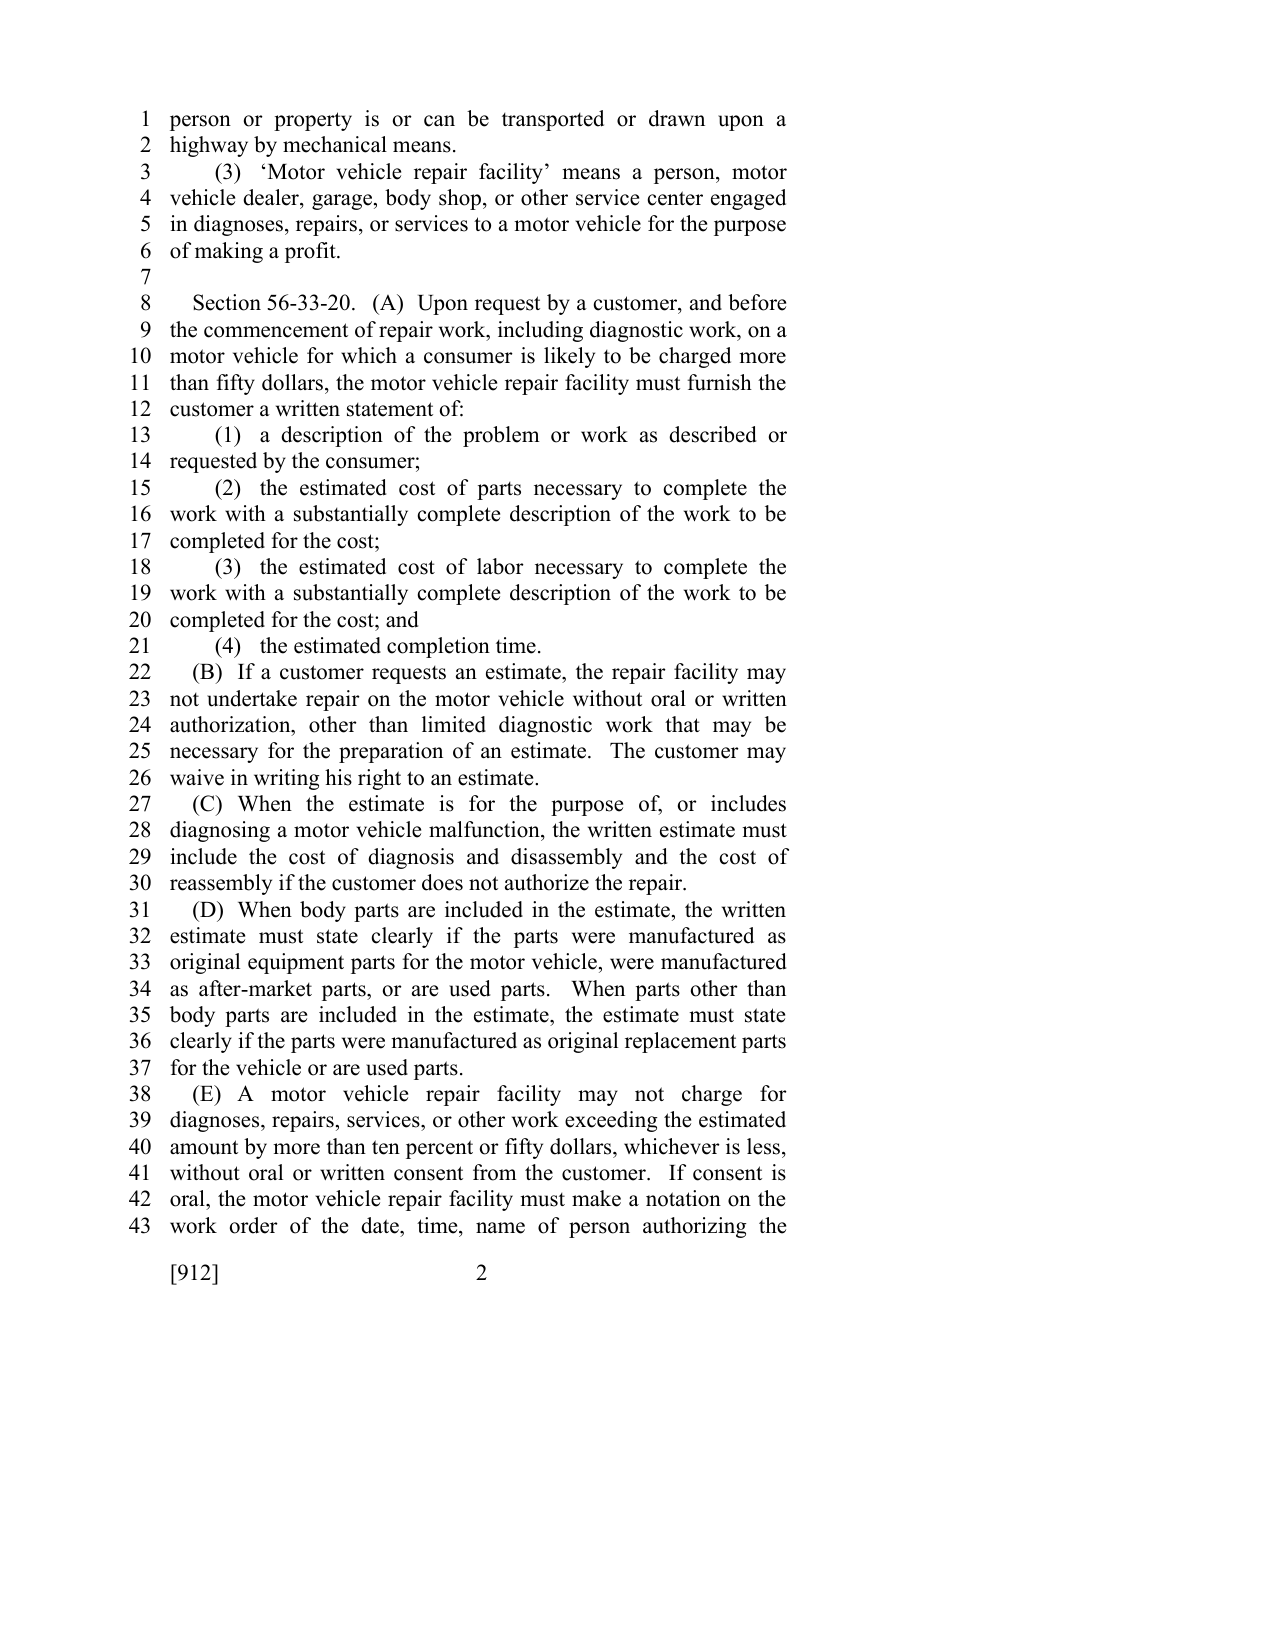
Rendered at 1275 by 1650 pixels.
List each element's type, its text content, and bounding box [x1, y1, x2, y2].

text (3) ‘Motor vehicle repair facility’ means a person, motor vehicle dealer, garage, body shop, or other service center engaged in diagnoses, repairs, or services to a motor vehicle for the purpose of making a profit. [169, 158, 787, 263]
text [169, 1080, 787, 1238]
text Section 56-33-20. (A) Upon request by a customer, and before the commencement of repair work, including diagnostic work, on a motor vehicle for which a consumer is likely to be charged more than fifty dollars, the motor vehicle repair facility must furnish the customer a written statement of: [169, 289, 787, 421]
text (B) If a customer requests an estimate, the repair facility may not undertake repair on the motor vehicle without oral or written authorization, other than limited diagnostic work that may be necessary for the preparation of an estimate. The customer may waive in writing his right to an estimate. [169, 658, 787, 790]
text (4) the estimated completion time. [169, 632, 787, 658]
text (D) When body parts are included in the estimate, the written estimate must state clearly if the parts were manufactured as original equipment parts for the motor vehicle, were manufactured as after-market parts, or are used parts. When parts other than body parts are included in the estimate, the estimate must state clearly if the parts were manufactured as original replacement parts for the vehicle or are used parts. [169, 896, 787, 1080]
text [169, 105, 787, 158]
text (C) When the estimate is for the purpose of, or includes diagnosing a motor vehicle malfunction, the written estimate must include the cost of diagnosis and disassembly and the cost of reassembly if the customer does not authorize the repair. [169, 790, 787, 896]
text (3) the estimated cost of labor necessary to complete the work with a substantially complete description of the work to be completed for the cost; and [169, 553, 787, 632]
text (2) the estimated cost of parts necessary to complete the work with a substantially complete description of the work to be completed for the cost; [169, 474, 787, 553]
text (1) a description of the problem or work as described or requested by the consumer; [169, 421, 787, 474]
